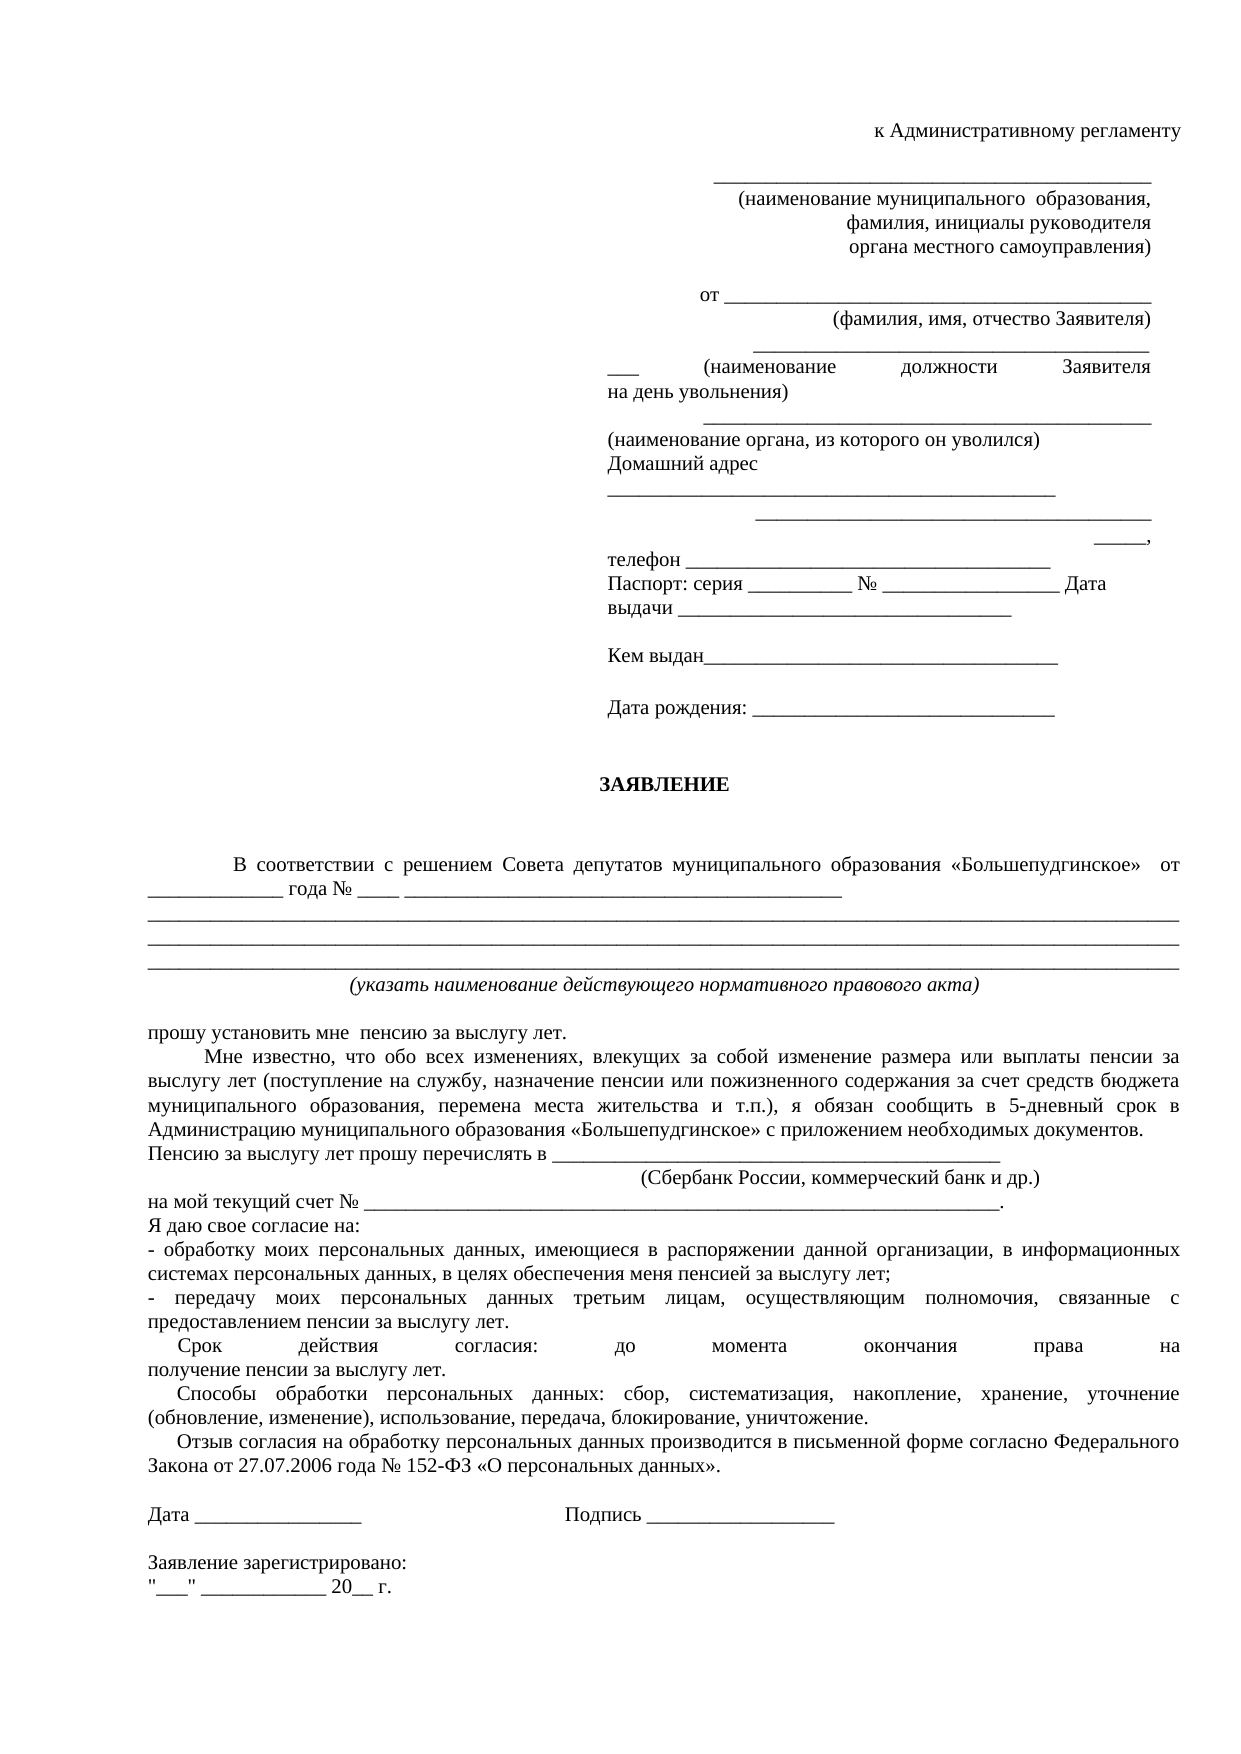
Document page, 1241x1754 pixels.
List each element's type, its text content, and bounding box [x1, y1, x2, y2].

text "___" ____________ 20__ г. [148, 1574, 1181, 1598]
text Я даю свое согласие на: [148, 1213, 1181, 1237]
text (Сбербанк России, коммерческий банк и др.) [148, 1165, 1181, 1189]
text Способы обработки персональных данных: сбор, систематизация, накопление, хранение, уточнение (обновление, изменение), использование, передача, блокирование, уничтожение. [148, 1381, 1181, 1429]
text ЗАЯВЛЕНИЕ [148, 772, 1181, 796]
text - передачу моих персональных данных третьим лицам, осуществляющим полномочия, связанные с предоставлением пенсии за выслугу лет. [148, 1285, 1181, 1333]
text (указать наименование действующего нормативного правового акта) [148, 972, 1181, 996]
text _________________________________________________________________________________________________________________________________________________________________________________________________________________________________________________________________________________________________________ [148, 900, 1181, 972]
text - обработку моих персональных данных, имеющиеся в распоряжении данной организации, в информационных системах персональных данных, в целях обеспечения меня пенсией за выслугу лет; [148, 1237, 1181, 1285]
text к Административному регламенту [148, 118, 1181, 142]
text Мне известно, что обо всех изменениях, влекущих за собой изменение размера или выплаты пенсии за выслугу лет (поступление на службу, назначение пенсии или пожизненного содержания за счет средств бюджета муниципального образования, перемена места жительства и т.п.), я обязан сообщить в 5-дневный срок в Администрацию муниципального образования «Большепудгинское» с приложением необходимых документов. [148, 1044, 1181, 1141]
text Заявление зарегистрировано: [148, 1550, 1181, 1574]
text прошу установить мне пенсию за выслугу лет. [148, 1020, 1181, 1044]
text Срок действия согласия: до момента окончания права на получение пенсии за выслугу лет. [148, 1333, 1181, 1381]
table_header __________________________________________ (наименование муниципального образования, фамилия, инициалы руководителя органа местного самоуправления) от _________________________________________ (фамилия, имя, отчество Заявителя) _________________________________________ (наименование должности Заявителя на день увольнения) ___________________________________________ (наименование органа, из которого он уволился) Домашний адрес ___________________________________________ ___________________________________________, телефон ___________________________________ Паспорт: серия __________ № _________________ Дата выдачи ________________________________ Кем выдан__________________________________ Дата рождения: _____________________________ [596, 162, 1162, 743]
text на мой текущий счет № _____________________________________________________________. [148, 1189, 1181, 1213]
text В соответствии с решением Совета депутатов муниципального образования «Большепудгинское» от _____________ года № ____ __________________________________________ [148, 852, 1181, 900]
text Отзыв согласия на обработку персональных данных производится в письменной форме согласно Федерального Закона от 27.07.2006 года № 152-ФЗ «О персональных данных». [148, 1429, 1181, 1477]
text Пенсию за выслугу лет прошу перечислять в ___________________________________________ [148, 1141, 1181, 1165]
text Дата ________________ Подпись __________________ [148, 1502, 1181, 1526]
